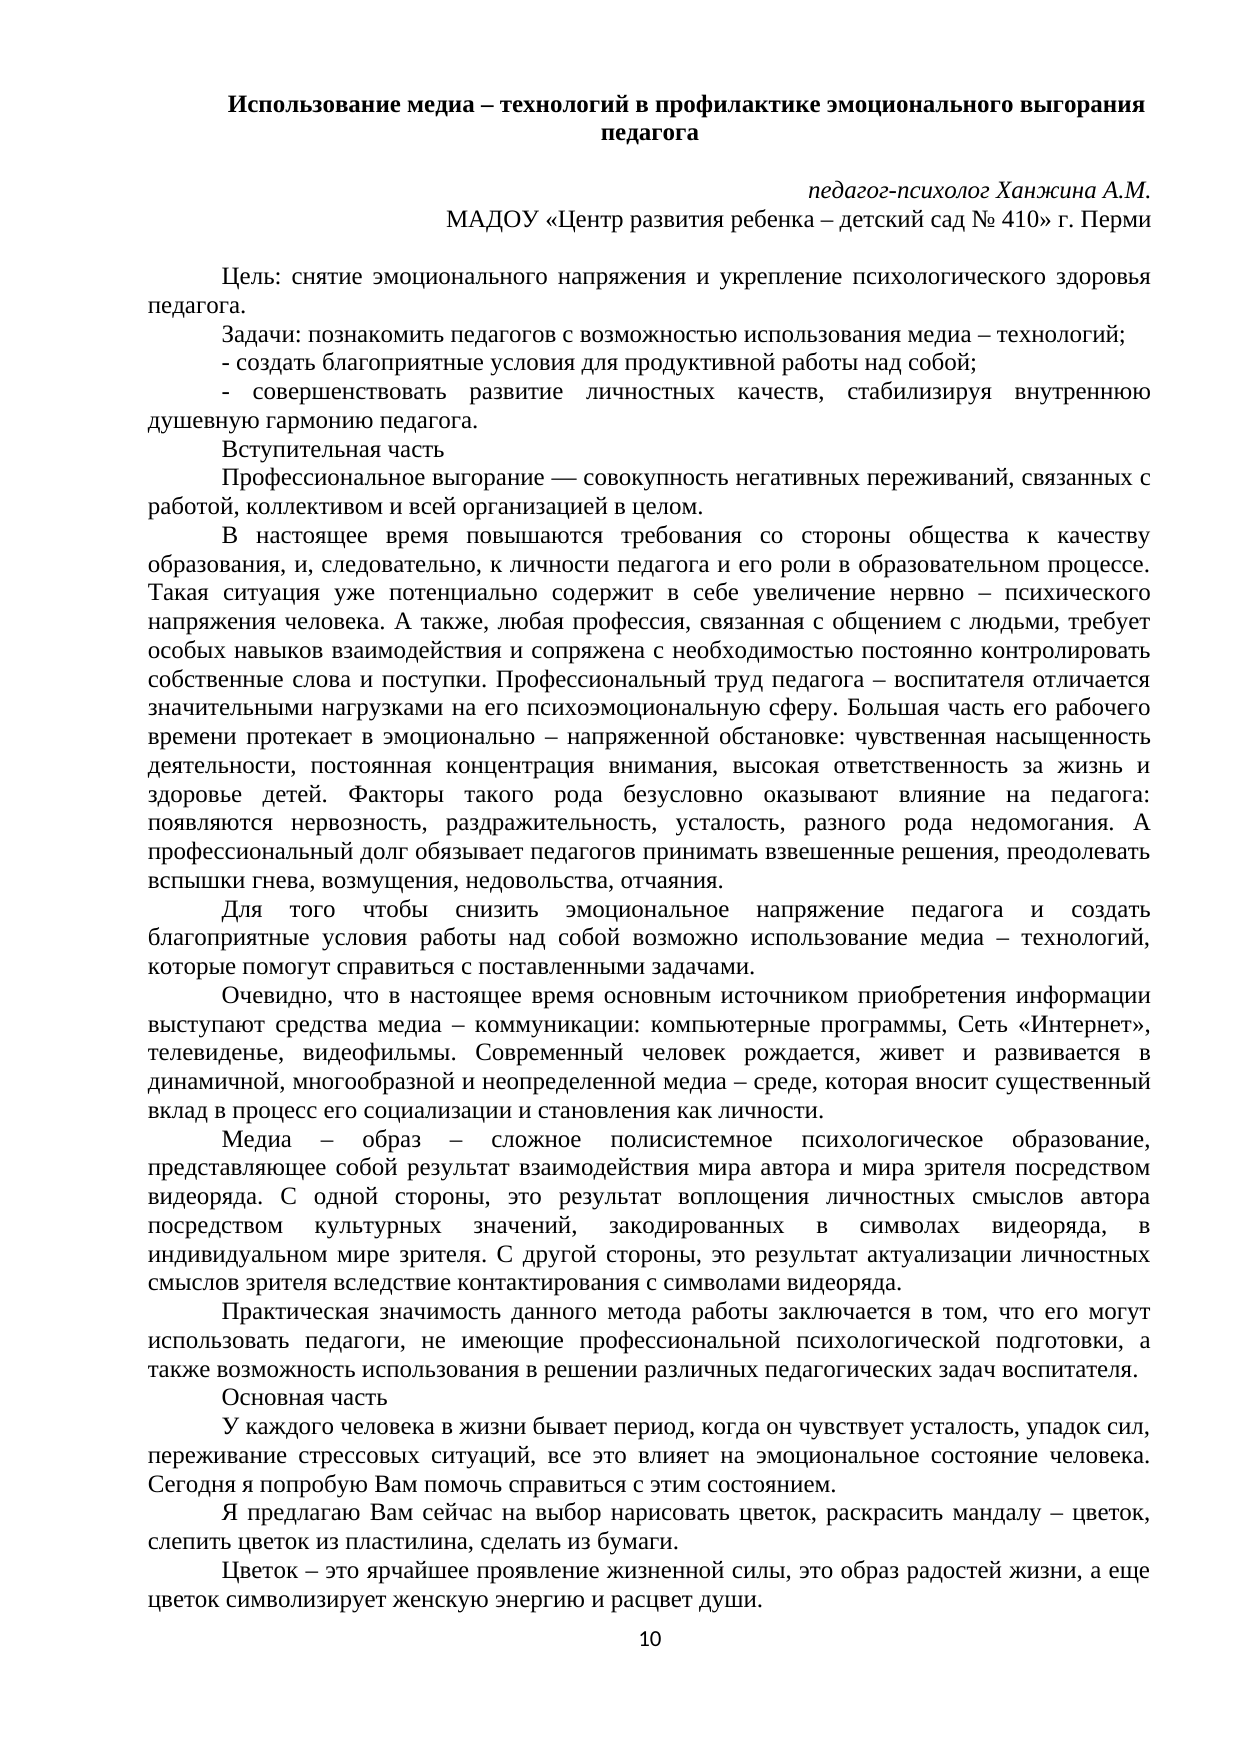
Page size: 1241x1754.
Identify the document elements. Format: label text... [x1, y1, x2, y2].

text - совершенствовать развитие личностных качеств, стабилизируя внутреннюю душевную гармонию педагога. [148, 376, 1152, 434]
text В настоящее время повышаются требования со стороны общества к качеству образования, и, следовательно, к личности педагога и его роли в образовательном процессе. Такая ситуация уже потенциально содержит в себе увеличение нервно – психического напряжения человека. А также, любая профессия, связанная с общением с людьми, требует особых навыков взаимодействия и сопряжена с необходимостью постоянно контролировать собственные слова и поступки. Профессиональный труд педагога – воспитателя отличается значительными нагрузками на его психоэмоциональную сферу. Большая часть его рабочего времени протекает в эмоционально – напряженной обстановке: чувственная насыщенность деятельности, постоянная концентрация внимания, высокая ответственность за жизнь и здоровье детей. Факторы такого рода безусловно оказывают влияние на педагога: появляются нервозность, раздражительность, усталость, разного рода недомогания. А профессиональный долг обязывает педагогов принимать взвешенные решения, преодолевать вспышки гнева, возмущения, недовольства, отчаяния. [148, 520, 1152, 894]
text Задачи: познакомить педагогов с возможностью использования медиа – технологий; [148, 319, 1152, 347]
text - создать благоприятные условия для продуктивной работы над собой; [148, 347, 1152, 376]
text Цветок – это ярчайшее проявление жизненной силы, это образ радостей жизни, а еще цветок символизирует женскую энергию и расцвет души. [148, 1555, 1152, 1612]
text Профессиональное выгорание — совокупность негативных переживаний, связанных с работой, коллективом и всей организацией в целом. [148, 462, 1152, 520]
text педагог-психолог Ханжина А.М. [148, 175, 1152, 204]
text У каждого человека в жизни бывает период, когда он чувствует усталость, упадок сил, переживание стрессовых ситуаций, все это влияет на эмоциональное состояние человека. Сегодня я попробую Вам помочь справиться с этим состоянием. [148, 1411, 1152, 1497]
text Для того чтобы снизить эмоциональное напряжение педагога и создать благоприятные условия работы над собой возможно использование медиа – технологий, которые помогут справиться с поставленными задачами. [148, 894, 1152, 980]
text Очевидно, что в настоящее время основным источником приобретения информации выступают средства медиа – коммуникации: компьютерные программы, Сеть «Интернет», телевиденье, видеофильмы. Современный человек рождается, живет и развивается в динамичной, многообразной и неопределенной медиа – среде, которая вносит существенный вклад в процесс его социализации и становления как личности. [148, 980, 1152, 1124]
text Основная часть [148, 1382, 1152, 1411]
text МАДОУ «Центр развития ребенка – детский сад № 410» г. Перми [148, 204, 1152, 232]
text Я предлагаю Вам сейчас на выбор нарисовать цветок, раскрасить мандалу – цветок, слепить цветок из пластилина, сделать из бумаги. [148, 1497, 1152, 1555]
text Вступительная часть [148, 434, 1152, 462]
text Медиа – образ – сложное полисистемное психологическое образование, представляющее собой результат взаимодействия мира автора и мира зрителя посредством видеоряда. С одной стороны, это результат воплощения личностных смыслов автора посредством культурных значений, закодированных в символах видеоряда, в индивидуальном мире зрителя. С другой стороны, это результат актуализации личностных смыслов зрителя вследствие контактирования с символами видеоряда. [148, 1124, 1152, 1296]
text Использование медиа – технологий в профилактике эмоционального выгорания педагога [148, 89, 1152, 146]
text Практическая значимость данного метода работы заключается в том, что его могут использовать педагоги, не имеющие профессиональной психологической подготовки, а также возможность использования в решении различных педагогических задач воспитателя. [148, 1296, 1152, 1382]
text Цель: снятие эмоционального напряжения и укрепление психологического здоровья педагога. [148, 261, 1152, 319]
